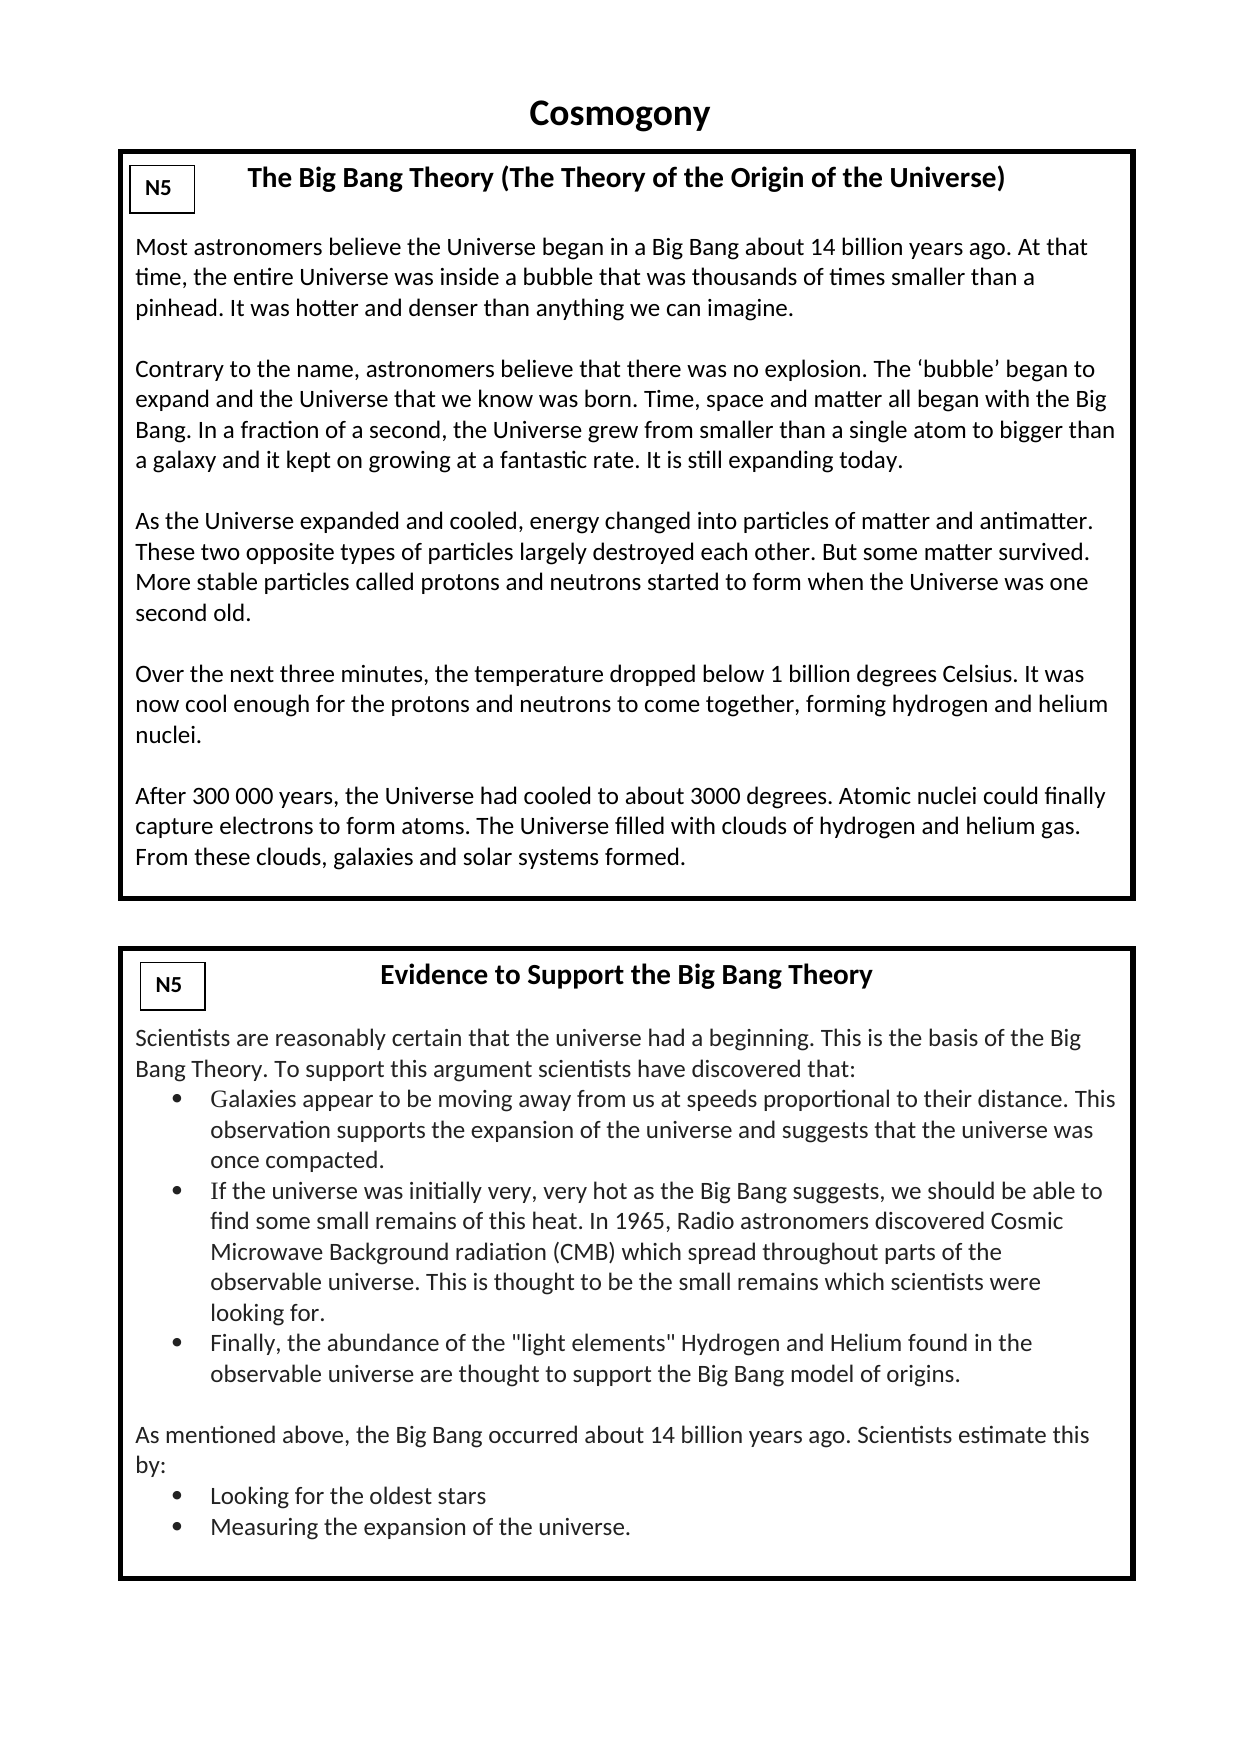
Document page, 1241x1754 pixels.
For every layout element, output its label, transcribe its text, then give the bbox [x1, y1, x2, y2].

text Cosmogony [150, 89, 1090, 134]
